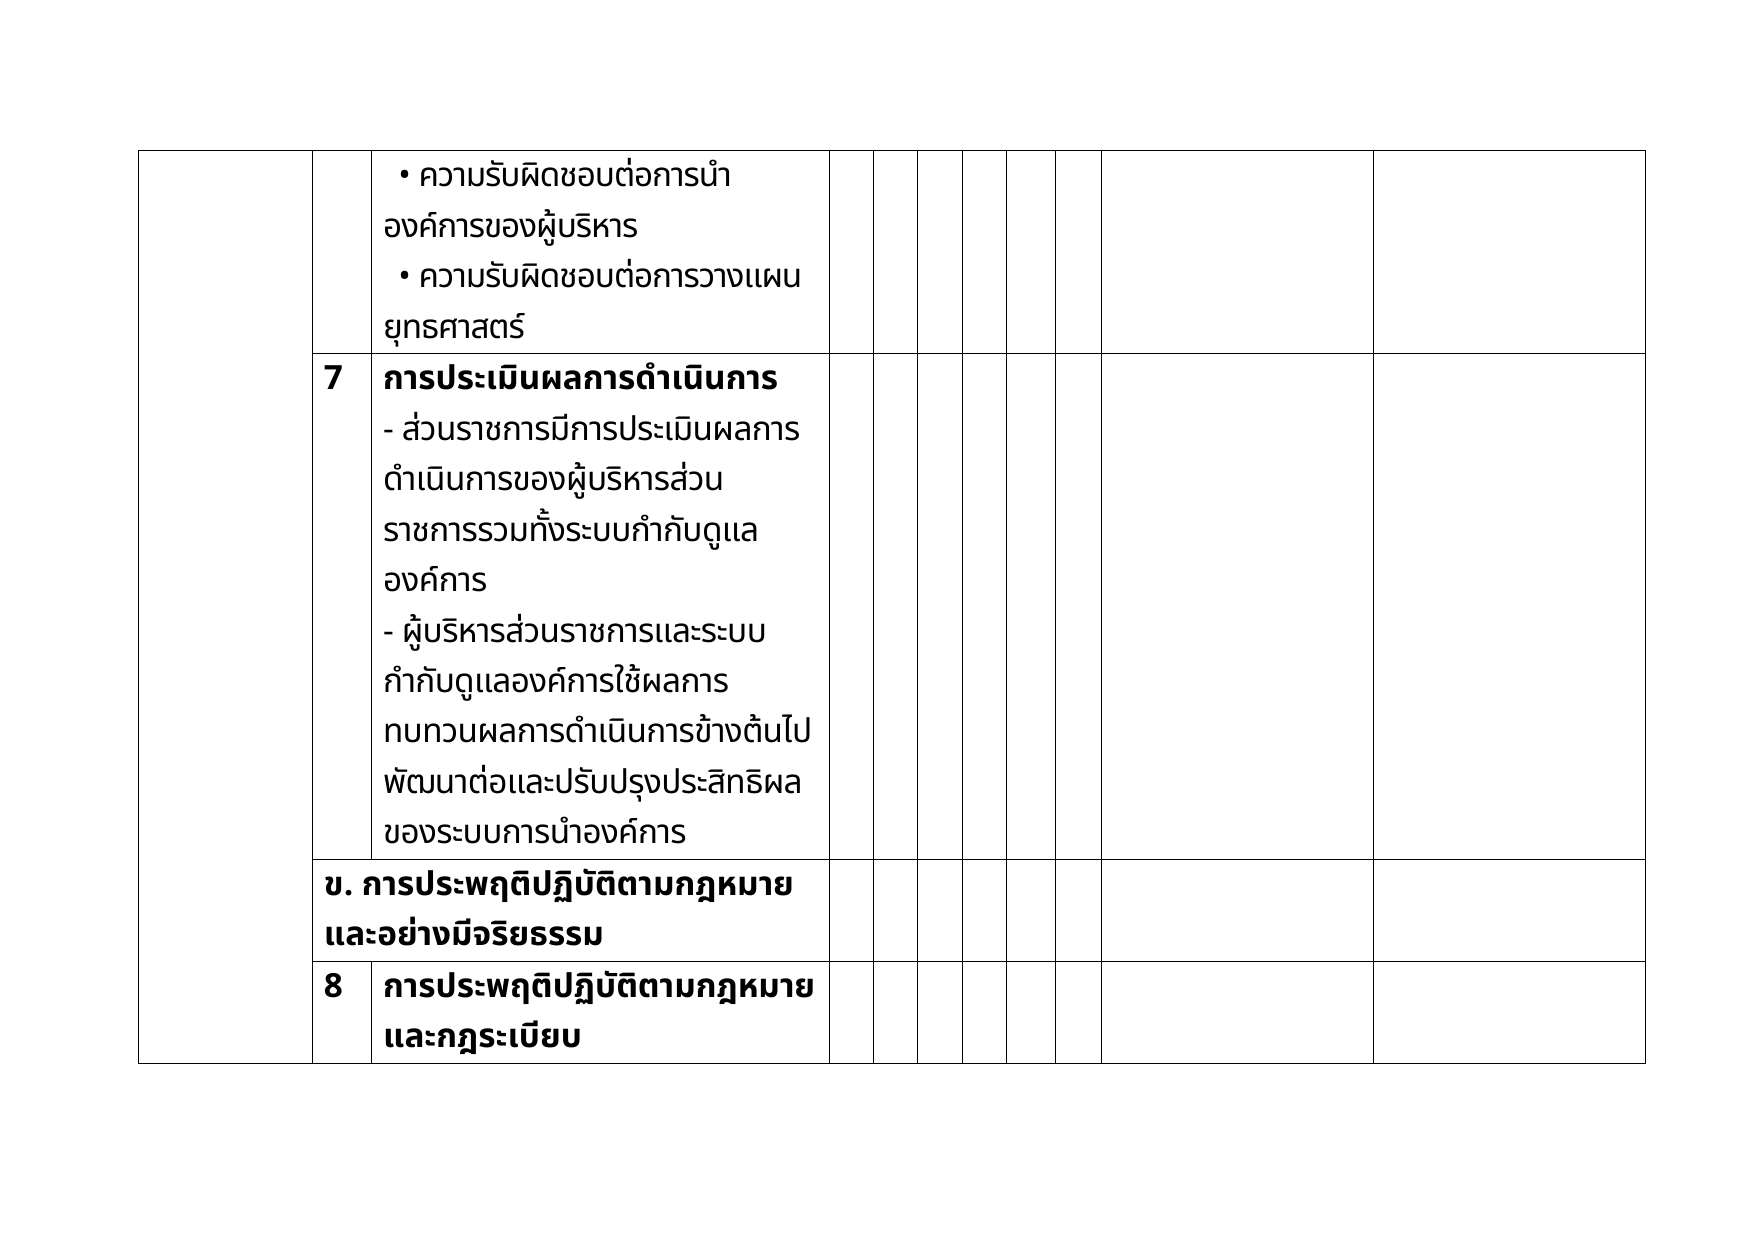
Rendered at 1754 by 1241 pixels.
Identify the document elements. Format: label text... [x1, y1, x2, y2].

table_cell [830, 151, 873, 353]
table_cell [1374, 151, 1645, 353]
table_cell [830, 962, 873, 1063]
table_cell การประเมินผลการดำเนินการ - ส่วนราชการมีการประเมินผลการดำเนินการของผู้บริหารส่วนราชการรวมทั้งระบบกำกับดูแลองค์การ - ผู้บริหารส่วนราชการและระบบกำกับดูแลองค์การใช้ผลการทบทวนผลการดำเนินการข้างต้นไปพัฒนาต่อและปรับปรุงประสิทธิผลของระบบการนำองค์การ [372, 354, 829, 859]
table_cell [1374, 962, 1645, 1063]
table_cell [918, 860, 962, 961]
table_cell [1056, 354, 1101, 859]
table_cell [963, 962, 1006, 1063]
table_cell [1102, 860, 1373, 961]
table_cell [918, 354, 962, 859]
table_cell [963, 151, 1006, 353]
table_cell [963, 354, 1006, 859]
table_cell [1007, 962, 1055, 1063]
table_cell [963, 860, 1006, 961]
table_cell ข. การประพฤติปฏิบัติตามกฎหมาย และอย่างมีจริยธรรม [313, 860, 829, 961]
table_cell [1102, 151, 1373, 353]
table_cell 8 [313, 962, 371, 1063]
table_cell [1007, 860, 1055, 961]
table_cell [1102, 962, 1373, 1063]
table_cell [1102, 354, 1373, 859]
table_cell 6 [313, 151, 371, 353]
table_cell [1007, 354, 1055, 859]
table_cell [1056, 860, 1101, 961]
table_cell [874, 860, 917, 961]
table_cell [1007, 151, 1055, 353]
table_cell [918, 962, 962, 1063]
table_cell [830, 354, 873, 859]
table_cell [1056, 151, 1101, 353]
table_cell [874, 962, 917, 1063]
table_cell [372, 151, 829, 353]
table_cell [1374, 354, 1645, 859]
table_cell [830, 860, 873, 961]
table_cell 7 [313, 354, 371, 859]
table_cell [874, 354, 917, 859]
table_cell [874, 151, 917, 353]
table_cell [918, 151, 962, 353]
table_cell [1374, 860, 1645, 961]
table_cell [372, 962, 829, 1063]
table_cell [1056, 962, 1101, 1063]
